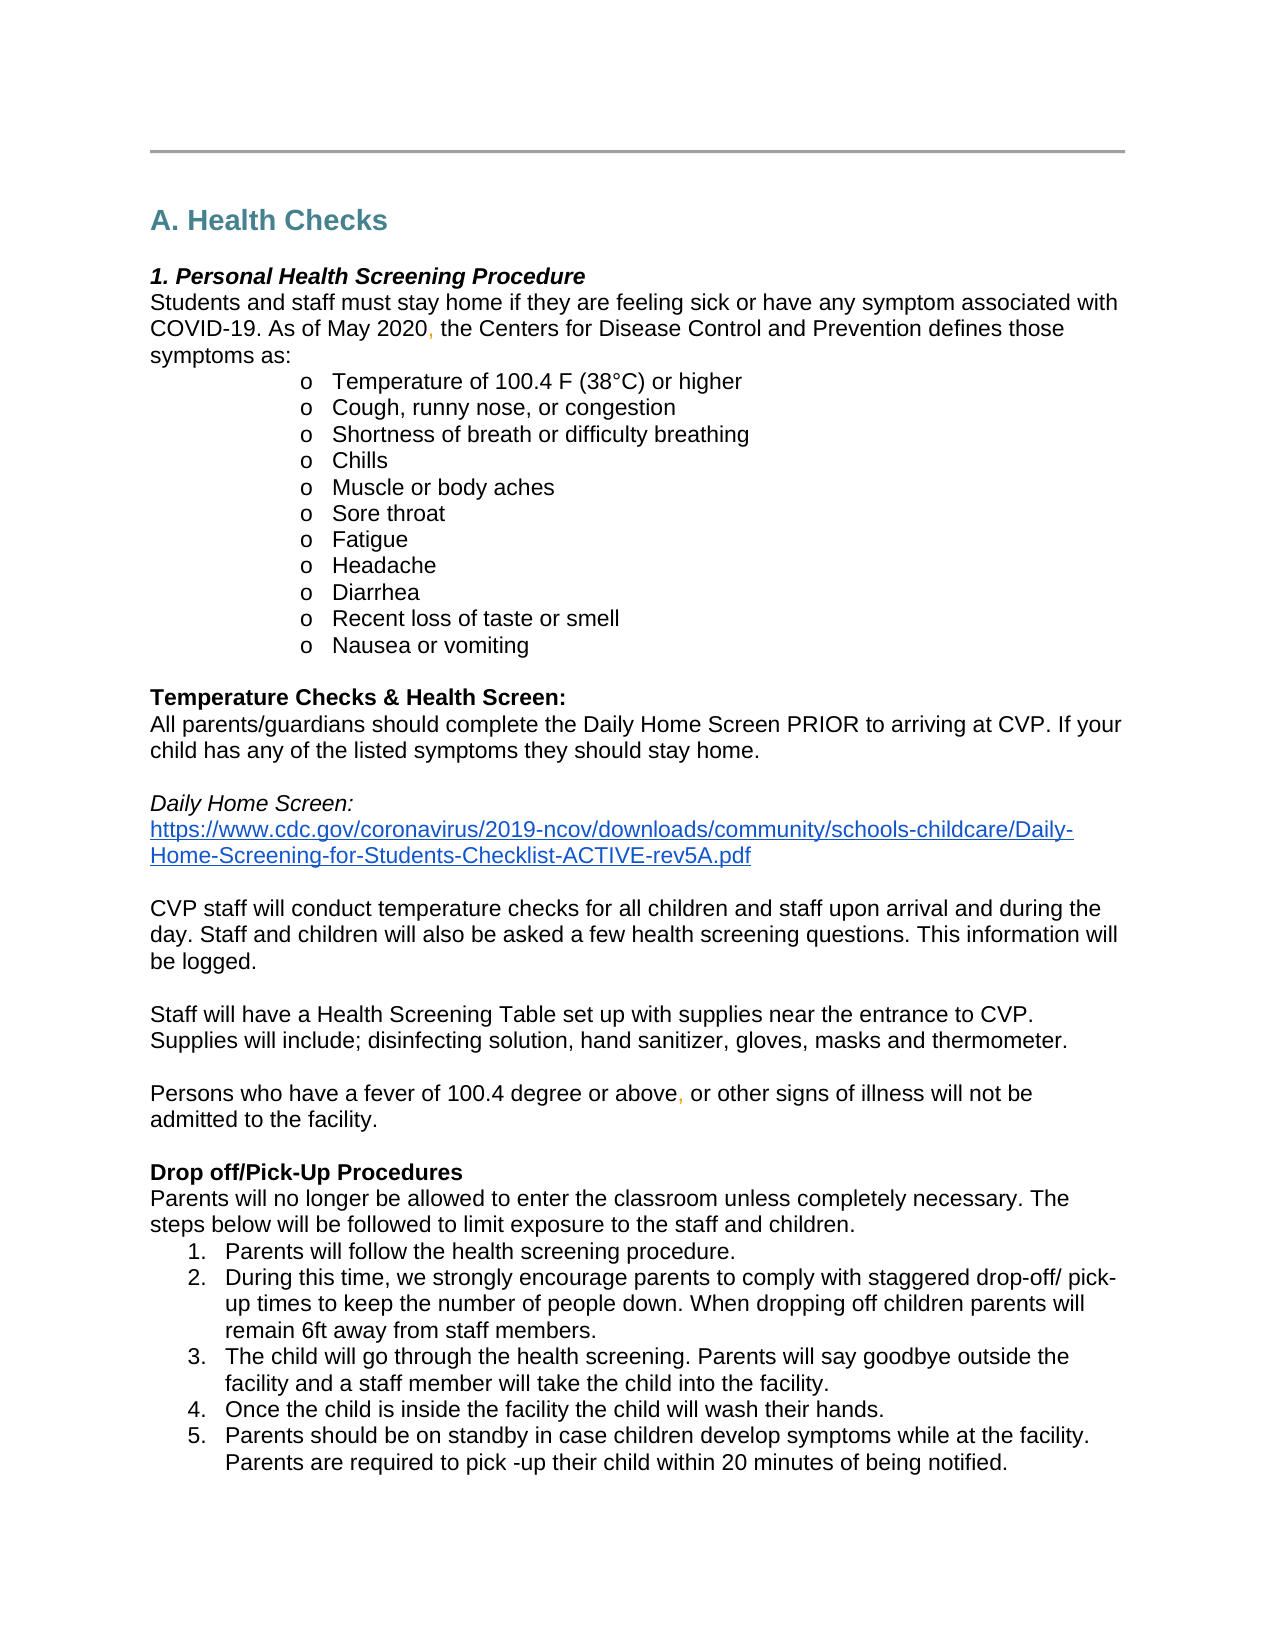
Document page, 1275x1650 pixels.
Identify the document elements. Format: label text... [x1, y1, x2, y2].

list Once the child is inside the facility the child will wash their hands. [187, 1396, 1125, 1422]
list The child will go through the health screening. Parents will say goodbye outside the facility and a staff member will take the child into the facility. [187, 1343, 1125, 1396]
text o Recent loss of taste or smell [300, 605, 1125, 632]
text Drop off/Pick-Up Procedures [150, 1159, 1125, 1185]
text o Sore throat [300, 500, 1125, 526]
text o Shortness of breath or difficulty breathing [300, 421, 1125, 447]
text Temperature Checks & Health Screen: [150, 684, 1125, 711]
text o Headache [300, 552, 1125, 579]
text o Chills [300, 447, 1125, 473]
list Parents should be on standby in case children develop symptoms while at the facility. Parents are required to pick -up their child within 20 minutes of being notified. [187, 1422, 1125, 1475]
text A. Health Checks [150, 203, 1125, 236]
text Students and staff must stay home if they are feeling sick or have any symptom associated with COVID-19. As of May 2020, the Centers for Disease Control and Prevention defines those symptoms as: [150, 289, 1125, 368]
text o Cough, runny nose, or congestion [300, 394, 1125, 421]
text o Muscle or body aches [300, 473, 1125, 500]
text o Nausea or vomiting [300, 632, 1125, 658]
list During this time, we strongly encourage parents to comply with staggered drop-off/ pick-up times to keep the number of people down. When dropping off children parents will remain 6ft away from staff members. [187, 1264, 1125, 1343]
text Staff will have a Health Screening Table set up with supplies near the entrance to CVP. Supplies will include; disinfecting solution, hand sanitizer, gloves, masks and thermometer. [150, 1001, 1125, 1053]
text All parents/guardians should complete the Daily Home Screen PRIOR to arriving at CVP. If your child has any of the listed symptoms they should stay home. [150, 711, 1125, 763]
text 1. Personal Health Screening Procedure [150, 263, 1125, 289]
text o Fatigue [300, 526, 1125, 552]
text o Diarrhea [300, 579, 1125, 605]
text Daily Home Screen: https://www.cdc.gov/coronavirus/2019-ncov/downloads/community/schools-childcare/Daily-Home-Screening-for-Students-Checklist-ACTIVE-rev5A.pdf [150, 790, 1125, 869]
text Parents will no longer be allowed to enter the classroom unless completely necessary. The steps below will be followed to limit exposure to the staff and children. [150, 1185, 1125, 1238]
list Parents will follow the health screening procedure. [187, 1238, 1125, 1264]
text CVP staff will conduct temperature checks for all children and staff upon arrival and during the day. Staff and children will also be asked a few health screening questions. This information will be logged. [150, 895, 1125, 974]
text o Temperature of 100.4 F (38°C) or higher [300, 368, 1125, 394]
text Persons who have a fever of 100.4 degree or above, or other signs of illness will not be admitted to the facility. [150, 1079, 1125, 1132]
